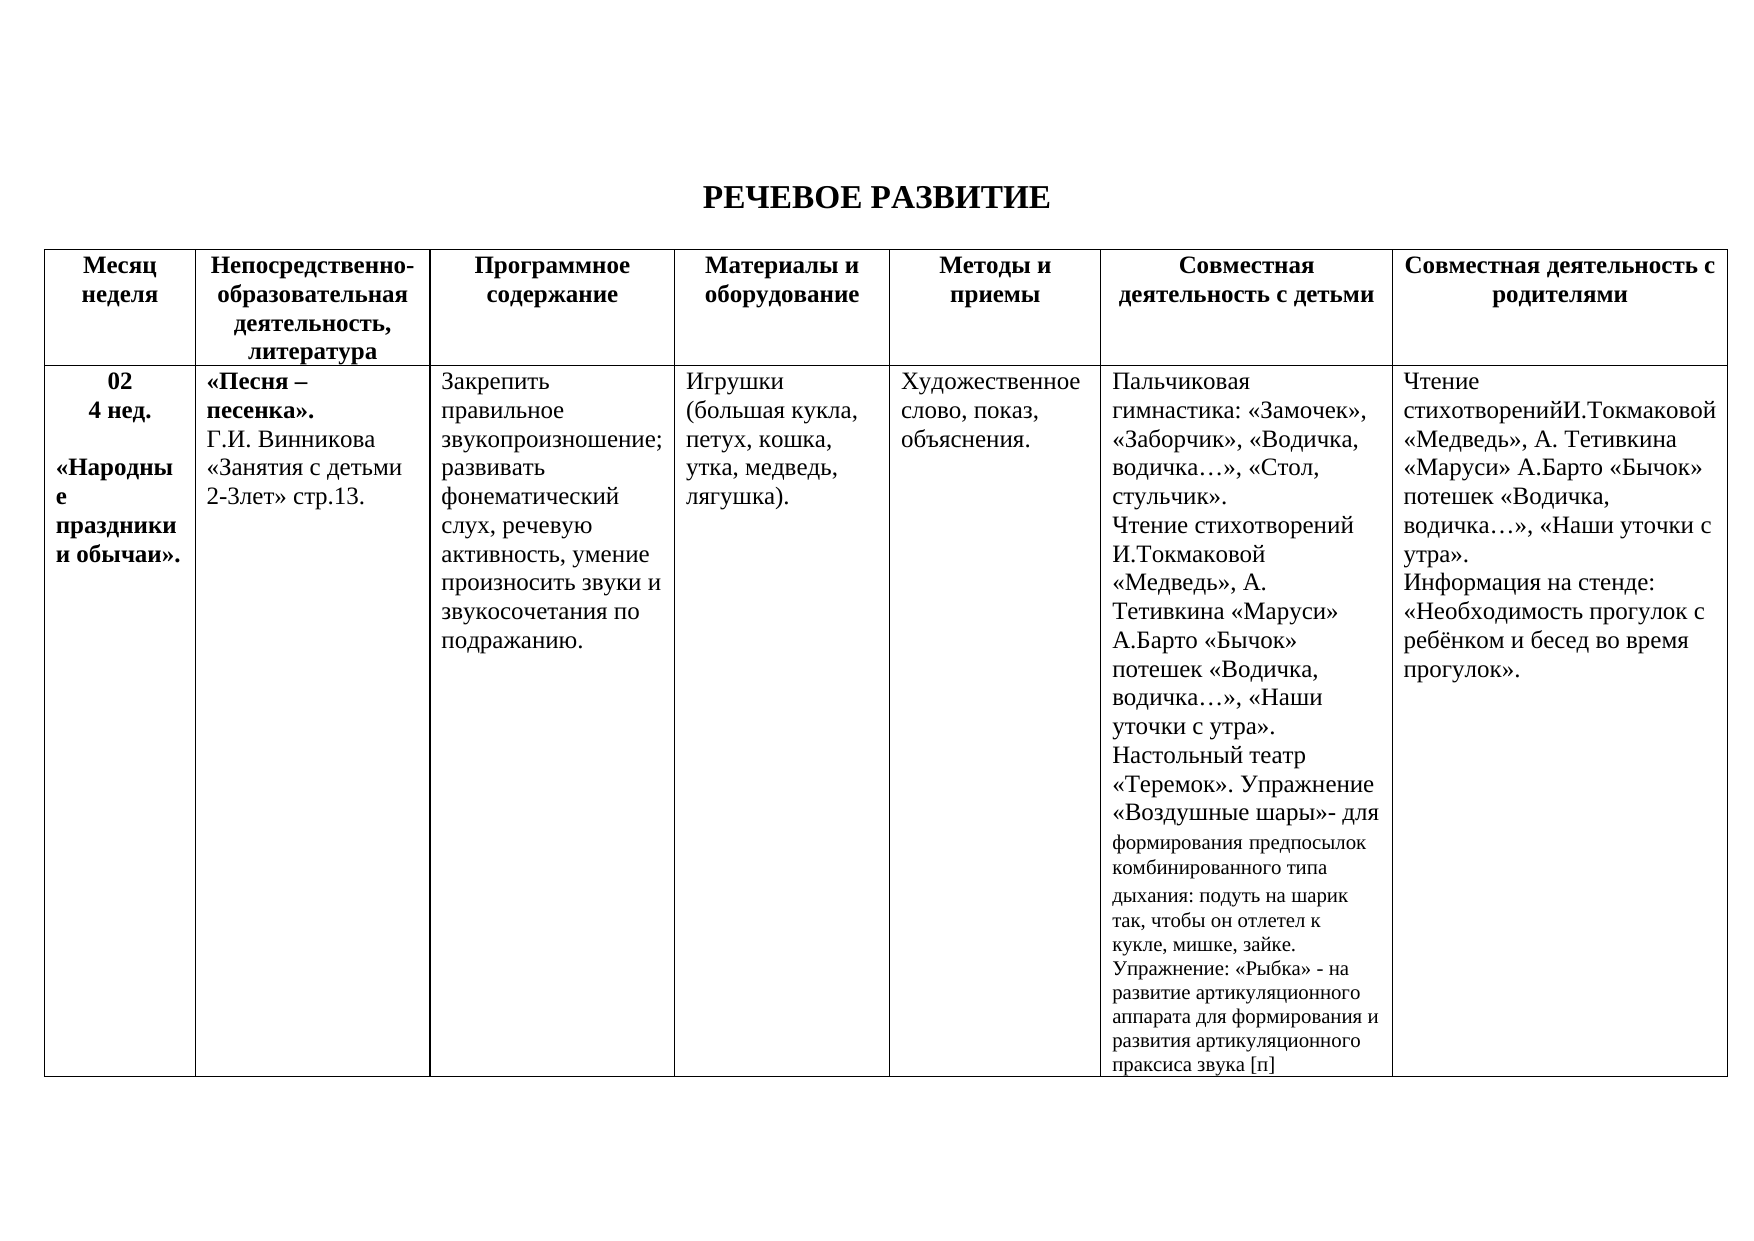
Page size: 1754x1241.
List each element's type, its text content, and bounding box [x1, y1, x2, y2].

text РЕЧЕВОЕ РАЗВИТИЕ [118, 177, 1636, 216]
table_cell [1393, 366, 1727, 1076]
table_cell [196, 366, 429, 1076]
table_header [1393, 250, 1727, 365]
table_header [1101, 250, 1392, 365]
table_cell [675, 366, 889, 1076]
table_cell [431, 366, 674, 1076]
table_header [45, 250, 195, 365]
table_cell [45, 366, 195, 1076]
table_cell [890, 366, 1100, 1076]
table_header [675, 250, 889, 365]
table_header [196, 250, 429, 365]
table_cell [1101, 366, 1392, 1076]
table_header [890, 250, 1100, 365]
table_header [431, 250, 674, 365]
